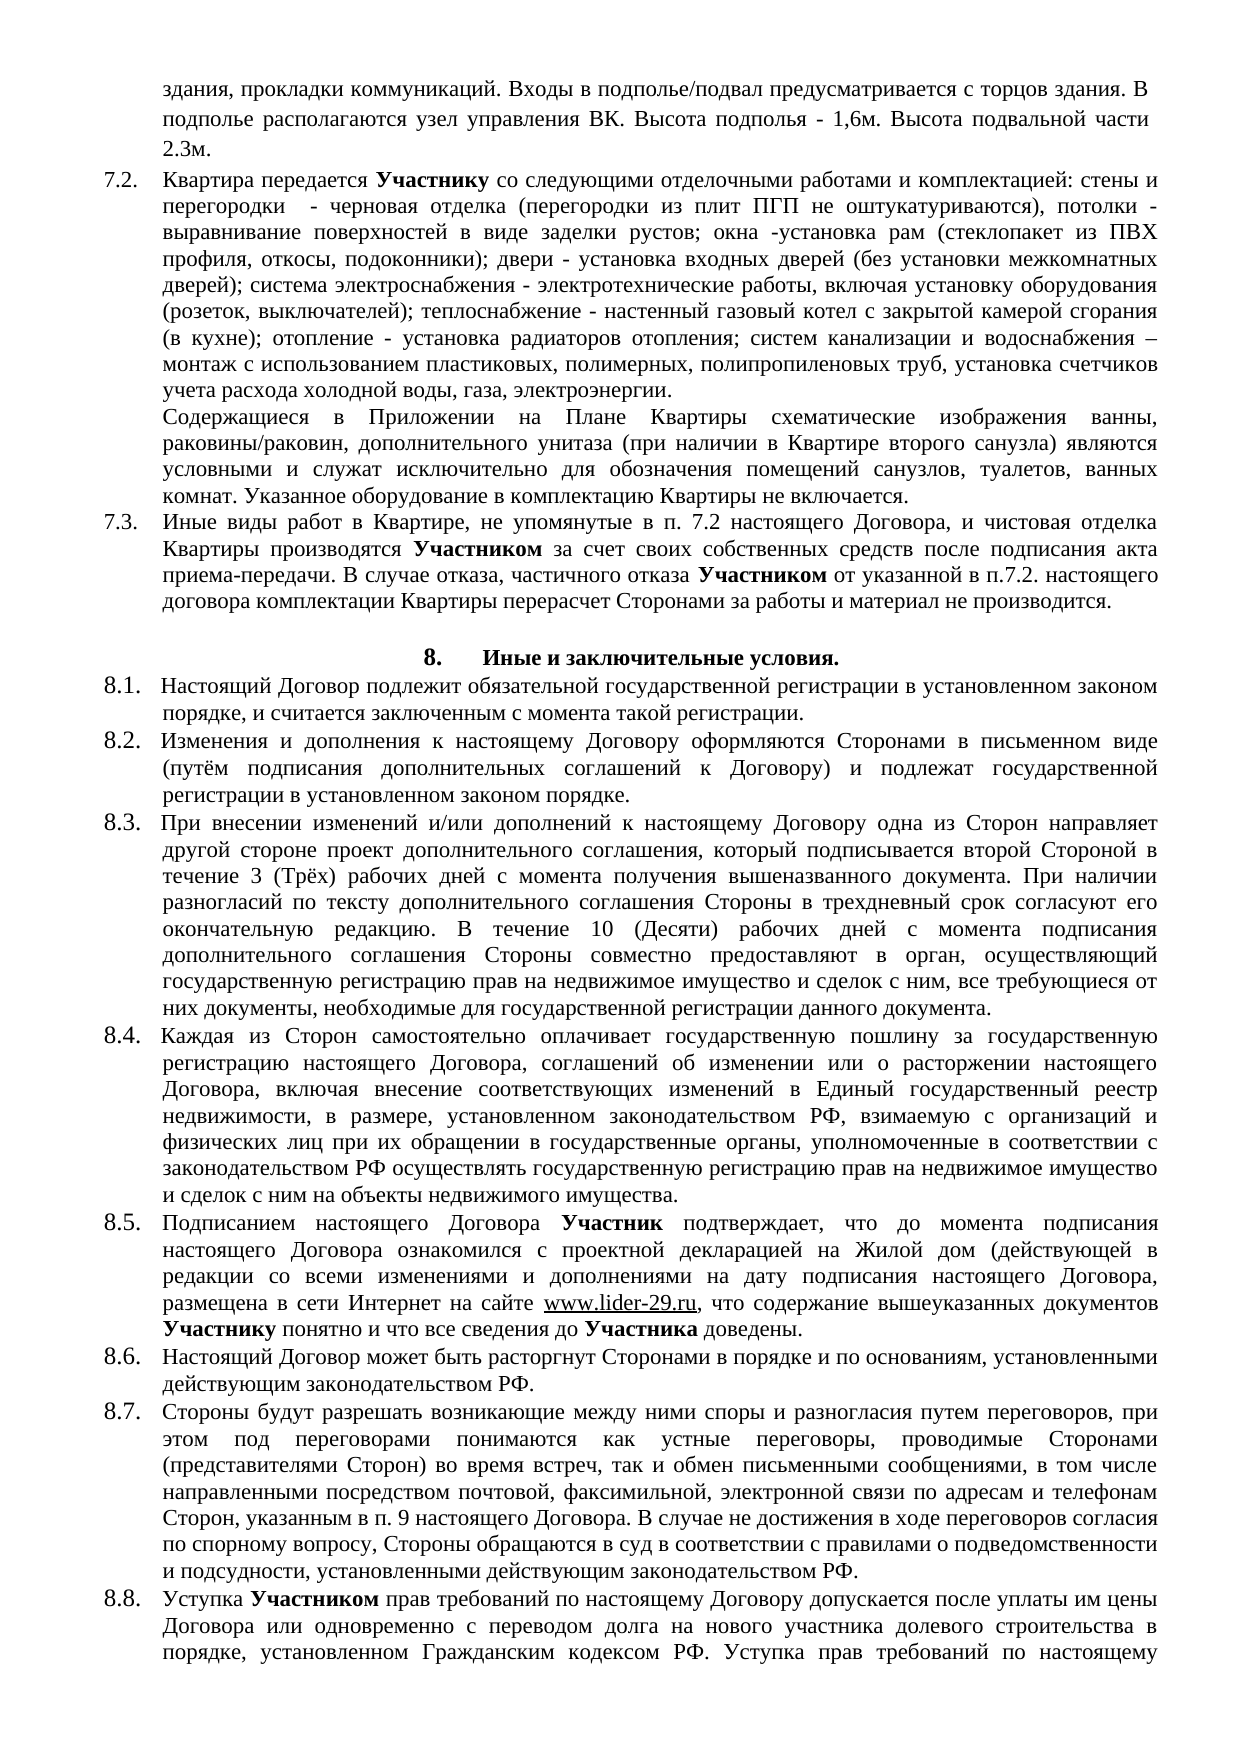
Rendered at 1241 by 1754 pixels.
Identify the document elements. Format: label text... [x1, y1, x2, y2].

list Иные виды работ в Квартире, не упомянутые в п. 7.2 настоящего Договора, и чистовая отделка Квартиры производятся Участником за счет своих собственных средств после подписания акта приема-передачи. В случае отказа, частичного отказа Участником от указанной в п.7.2. настоящего договора комплектации Квартиры перерасчет Сторонами за работы и материал не производится. [103, 508, 1159, 614]
list Иные и заключительные условия. [103, 642, 1159, 670]
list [103, 1583, 1159, 1665]
list Стороны будут разрешать возникающие между ними споры и разногласия путем переговоров, при этом под переговорами понимаются как устные переговоры, проводимые Сторонами (представителями Сторон) во время встреч, так и обмен письменными сообщениями, в том числе направленными посредством почтовой, факсимильной, электронной связи по адресам и телефонам Сторон, указанным в п. 9 настоящего Договора. В случае не достижения в ходе переговоров согласия по спорному вопросу, Стороны обращаются в суд в соответствии с правилами о подведомственности и подсудности, установленными действующим законодательством РФ. [103, 1396, 1159, 1583]
list Подписанием настоящего Договора Участник подтверждает, что до момента подписания настоящего Договора ознакомился с проектной декларацией на Жилой дом (действующей в редакции со всеми изменениями и дополнениями на дату подписания настоящего Договора, размещена в сети Интернет на сайте www.lider-29.ru, что содержание вышеуказанных документов Участнику понятно и что все сведения до Участника доведены. [103, 1207, 1159, 1341]
list Настоящий Договор может быть расторгнут Сторонами в порядке и по основаниям, установленными действующим законодательством РФ. [103, 1341, 1159, 1396]
list При внесении изменений и/или дополнений к настоящему Договору одна из Сторон направляет другой стороне проект дополнительного соглашения, который подписывается второй Стороной в течение 3 (Трёх) рабочих дней с момента получения вышеназванного документа. При наличии разногласий по тексту дополнительного соглашения Стороны в трехдневный срок согласуют его окончательную редакцию. В течение 10 (Десяти) рабочих дней с момента подписания дополнительного соглашения Стороны совместно предоставляют в орган, осуществляющий государственную регистрацию прав на недвижимое имущество и сделок с ним, все требующиеся от них документы, необходимые для государственной регистрации данного документа. [103, 807, 1159, 1020]
text Содержащиеся в Приложении на Плане Квартиры схематические изображения ванны, раковины/раковин, дополнительного унитаза (при наличии в Квартире второго санузла) являются условными и служат исключительно для обозначения помещений санузлов, туалетов, ванных комнат. Указанное оборудование в комплектацию Квартиры не включается. [162, 403, 1159, 508]
list Настоящий Договор подлежит обязательной государственной регистрации в установленном законом порядке, и считается заключенным с момента такой регистрации. [103, 670, 1159, 726]
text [162, 75, 1150, 162]
list Изменения и дополнения к настоящему Договору оформляются Сторонами в письменном виде (путём подписания дополнительных соглашений к Договору) и подлежат государственной регистрации в установленном законом порядке. [103, 726, 1159, 807]
list Каждая из Сторон самостоятельно оплачивает государственную пошлину за государственную регистрацию настоящего Договора, соглашений об изменении или о расторжении настоящего Договора, включая внесение соответствующих изменений в Единый государственный реестр недвижимости, в размере, установленном законодательством РФ, взимаемую с организаций и физических лиц при их обращении в государственные органы, уполномоченные в соответствии с законодательством РФ осуществлять государственную регистрацию прав на недвижимое имущество и сделок с ним на объекты недвижимого имущества. [103, 1020, 1159, 1207]
list Квартира передается Участнику со следующими отделочными работами и комплектацией: стены и перегородки - черновая отделка (перегородки из плит ПГП не оштукатуриваются), потолки - выравнивание поверхностей в виде заделки рустов; окна -установка рам (стеклопакет из ПВХ профиля, откосы, подоконники); двери - установка входных дверей (без установки межкомнатных дверей); система электроснабжения - электротехнические работы, включая установку оборудования (розеток, выключателей); теплоснабжение - настенный газовый котел с закрытой камерой сгорания (в кухне); отопление - установка радиаторов отопления; систем канализации и водоснабжения – монтаж с использованием пластиковых, полимерных, полипропиленовых труб, установка счетчиков учета расхода холодной воды, газа, электроэнергии. [103, 166, 1159, 403]
